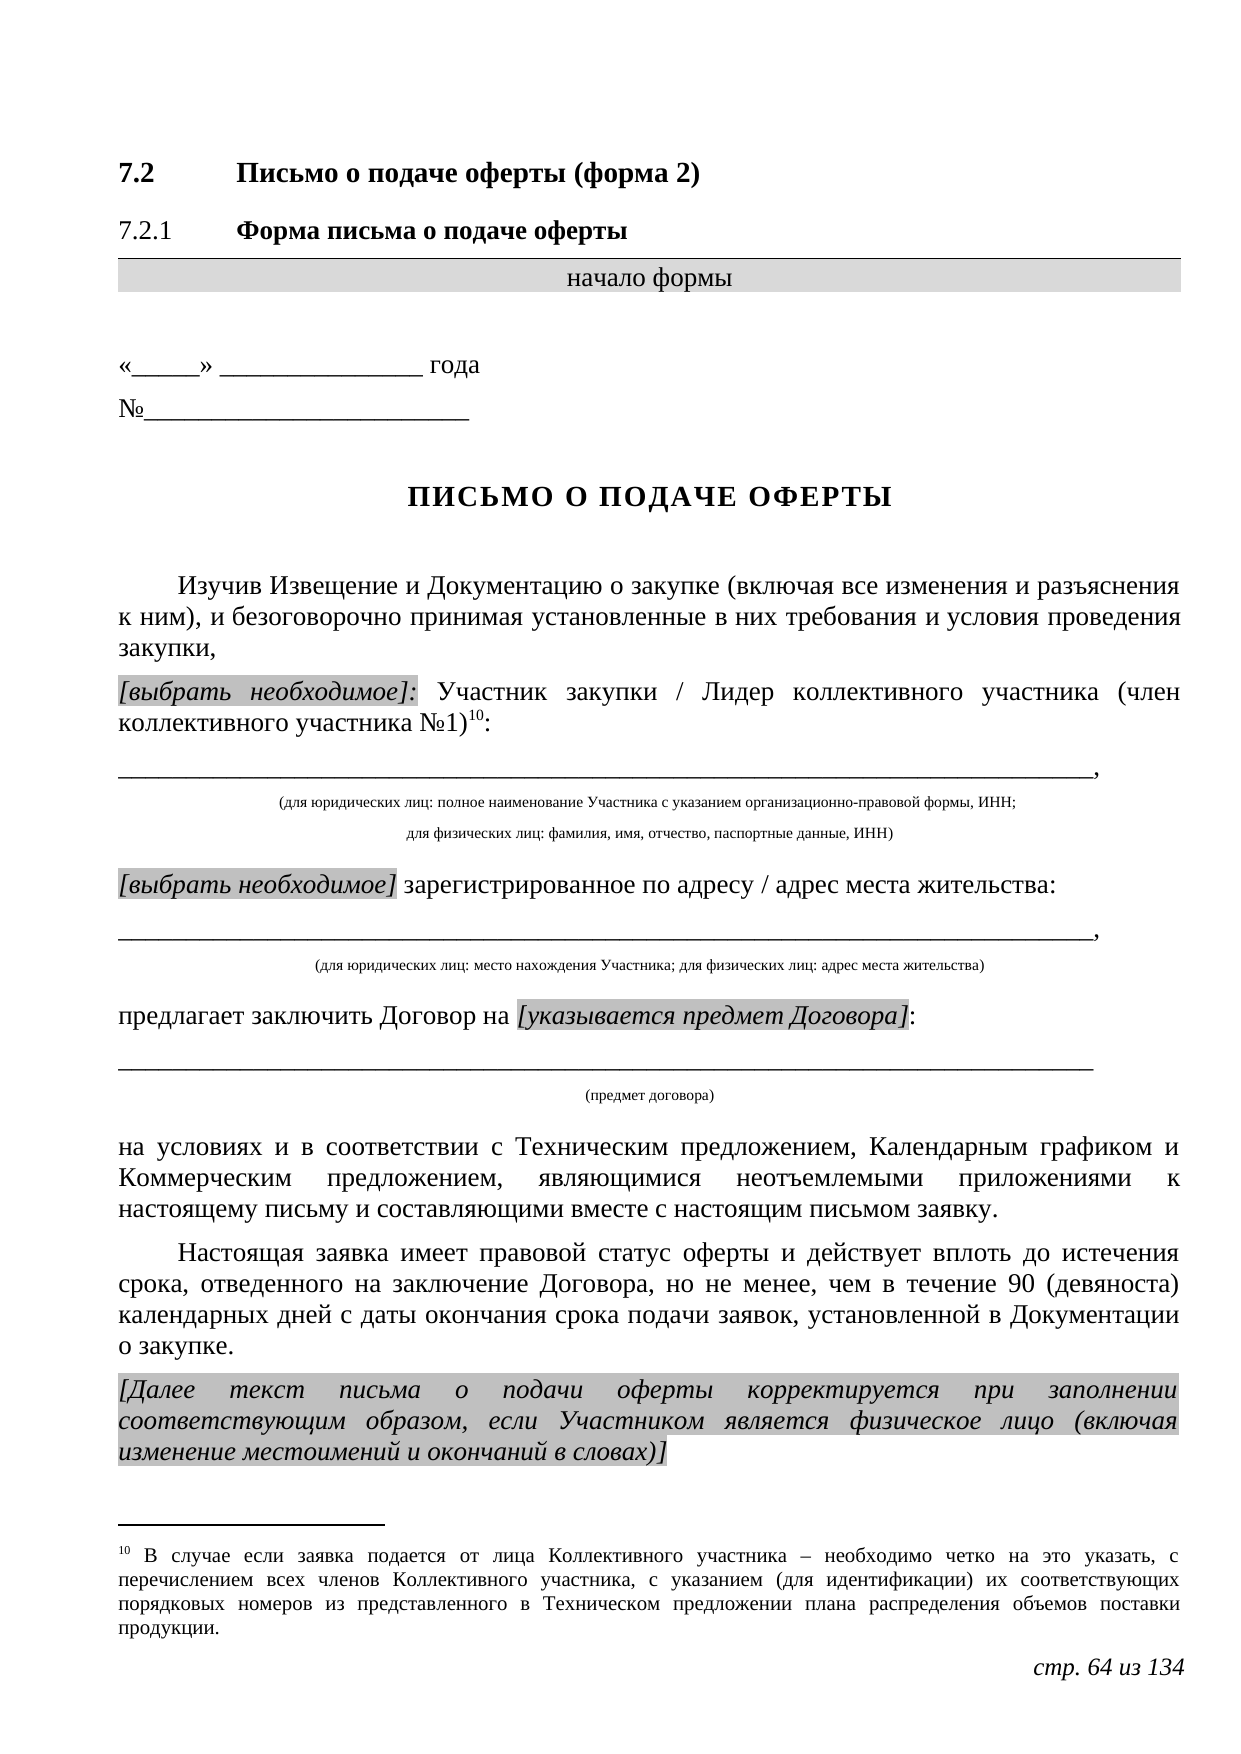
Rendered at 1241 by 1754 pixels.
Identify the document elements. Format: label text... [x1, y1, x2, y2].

text Письмо о подаче оферты [118, 479, 1181, 513]
text [выбрать необходимое]: Участник закупки / Лидер коллективного участника (член коллективного участника №1): [118, 675, 1181, 737]
text предлагает заключить Договор на [указывается предмет Договора]: [909, 999, 1181, 1030]
text Форма письма о подаче оферты [118, 214, 1181, 245]
text (предмет договора) [118, 1086, 1181, 1117]
text №________________________ [118, 392, 635, 423]
text на условиях и в соответствии с Техническим предложением, Календарным графиком и Коммерческим предложением, являющимися неотъемлемыми приложениями к настоящему письму и составляющими вместе с настоящим письмом заявку. [118, 1130, 1181, 1223]
text предлагает заключить Договор на [указывается предмет Договора]: [118, 999, 517, 1030]
text ________________________________________________________________________, [118, 912, 1181, 943]
text (для юридических лиц: место нахождения Участника; для физических лиц: адрес места жительства) [118, 955, 1181, 986]
text ________________________________________________________________________, [118, 749, 1181, 781]
subtitle Письмо о подаче оферты (форма 2) [118, 156, 1181, 189]
text [выбрать необходимое] зарегистрированное по адресу / адрес места жительства: [397, 868, 1181, 899]
text [Далее текст письма о подачи оферты корректируется при заполнении соответствующим образом, если Участником является физическое лицо (включая изменение местоимений и окончаний в словах)] [667, 1373, 1181, 1466]
text начало формы [118, 259, 1181, 292]
text Настоящая заявка имеет правовой статус оферты и действует вплоть до истечения срока, отведенного на заключение Договора, но не менее, чем в течение 90 (девяноста) календарных дней с даты окончания срока подачи заявок, установленной в Документации о закупке. [118, 1236, 1181, 1360]
text «_____» _______________ года [118, 348, 635, 379]
text (для юридических лиц: полное наименование Участника с указанием организационно-правовой формы, ИНН; для физических лиц: фамилия, имя, отчество, паспортные данные, ИНН) [118, 793, 1181, 856]
text ________________________________________________________________________ [118, 1043, 1181, 1074]
text Изучив Извещение и Документацию о закупке (включая все изменения и разъяснения к ним), и безоговорочно принимая установленные в них требования и условия проведения закупки, [118, 569, 1181, 662]
